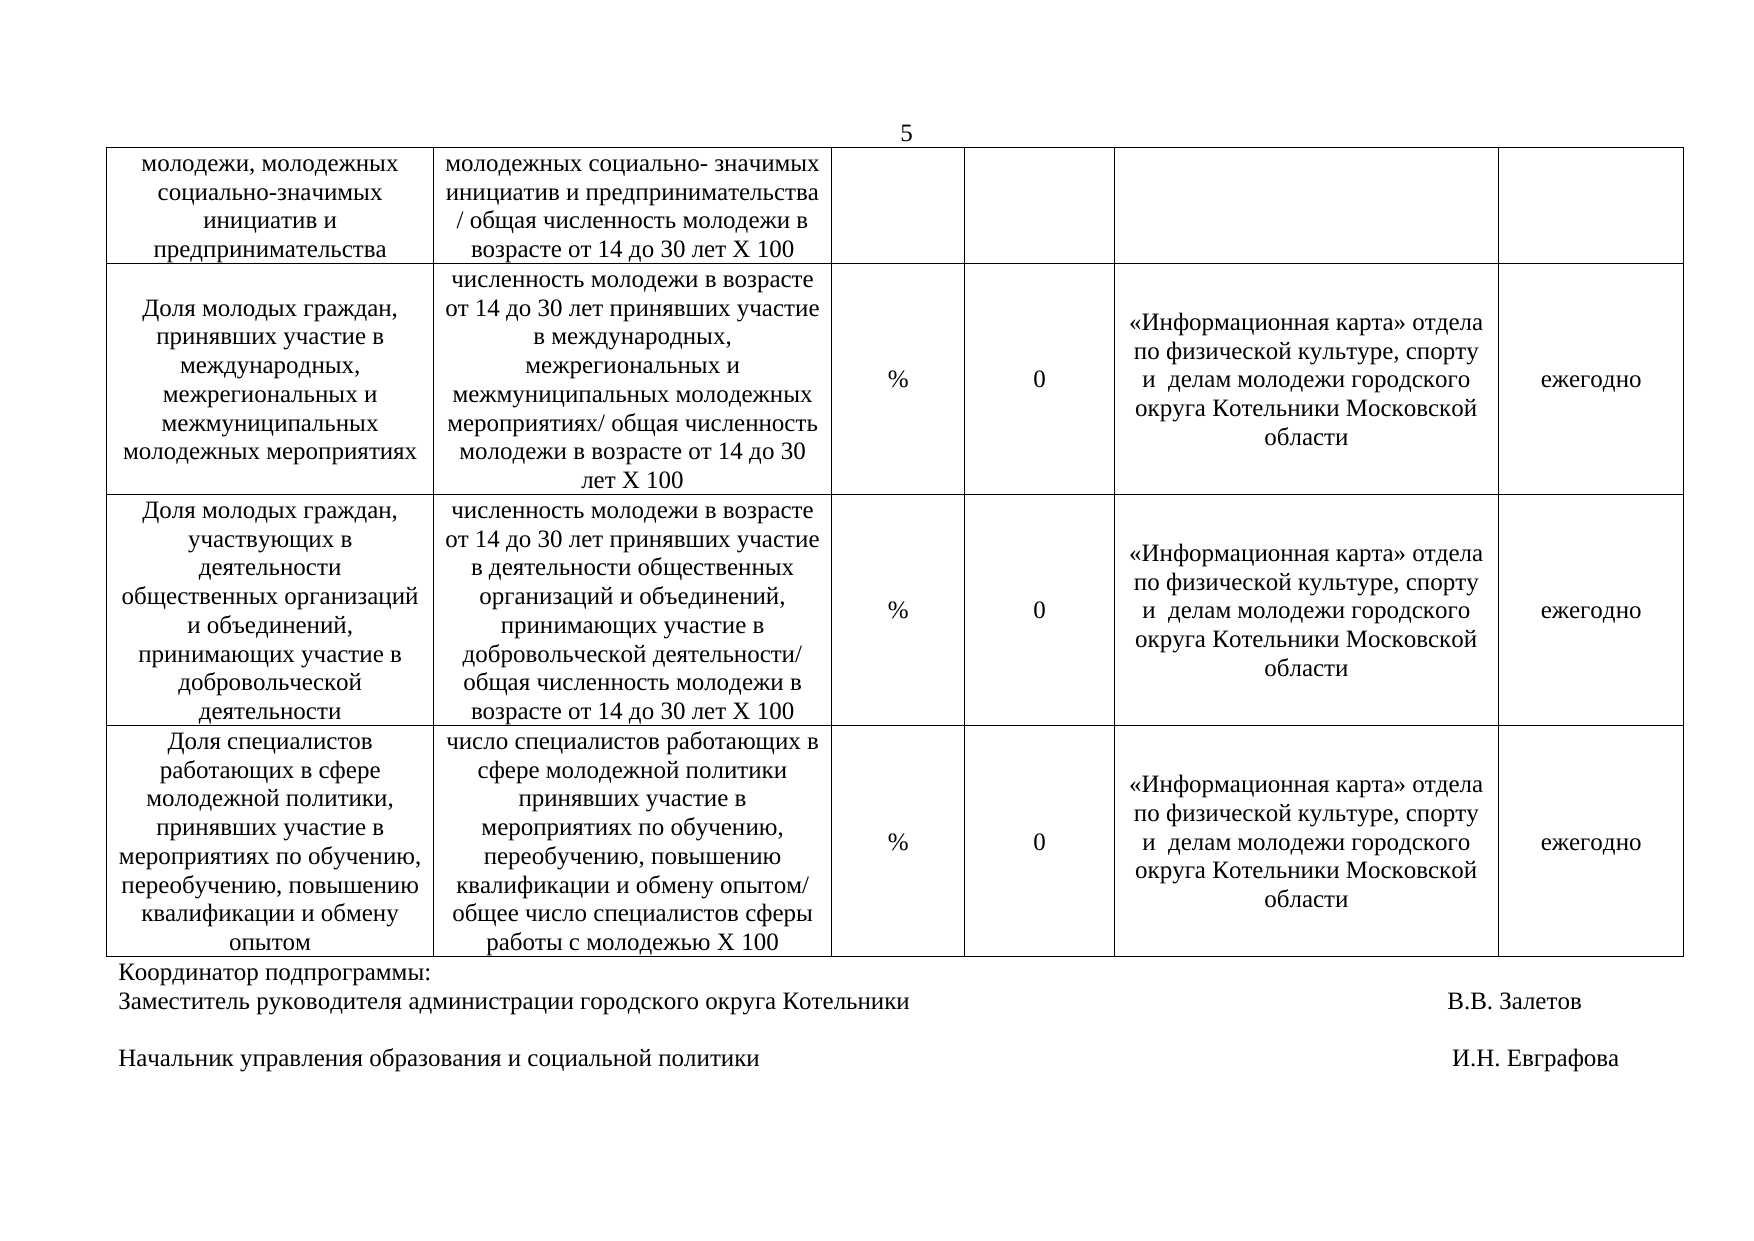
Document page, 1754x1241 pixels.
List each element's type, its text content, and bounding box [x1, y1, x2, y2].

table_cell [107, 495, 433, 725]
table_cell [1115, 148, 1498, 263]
text Заместитель руководителя администрации городского округа Котельники В.В. Залетов [118, 986, 1695, 1014]
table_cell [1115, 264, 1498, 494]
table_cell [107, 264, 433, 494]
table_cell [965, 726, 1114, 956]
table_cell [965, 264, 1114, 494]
text Начальник управления образования и социальной политики И.Н. Евграфова [118, 1043, 1695, 1072]
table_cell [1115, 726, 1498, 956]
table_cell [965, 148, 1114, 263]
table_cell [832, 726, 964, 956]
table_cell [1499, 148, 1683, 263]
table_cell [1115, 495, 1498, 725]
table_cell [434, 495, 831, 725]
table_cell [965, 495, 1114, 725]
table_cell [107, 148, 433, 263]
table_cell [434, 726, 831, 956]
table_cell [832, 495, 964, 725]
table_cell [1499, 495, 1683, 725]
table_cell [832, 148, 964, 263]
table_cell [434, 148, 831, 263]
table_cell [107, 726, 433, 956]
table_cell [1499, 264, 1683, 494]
text Координатор подпрограммы: [118, 957, 1695, 986]
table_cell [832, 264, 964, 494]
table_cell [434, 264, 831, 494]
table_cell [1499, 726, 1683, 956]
